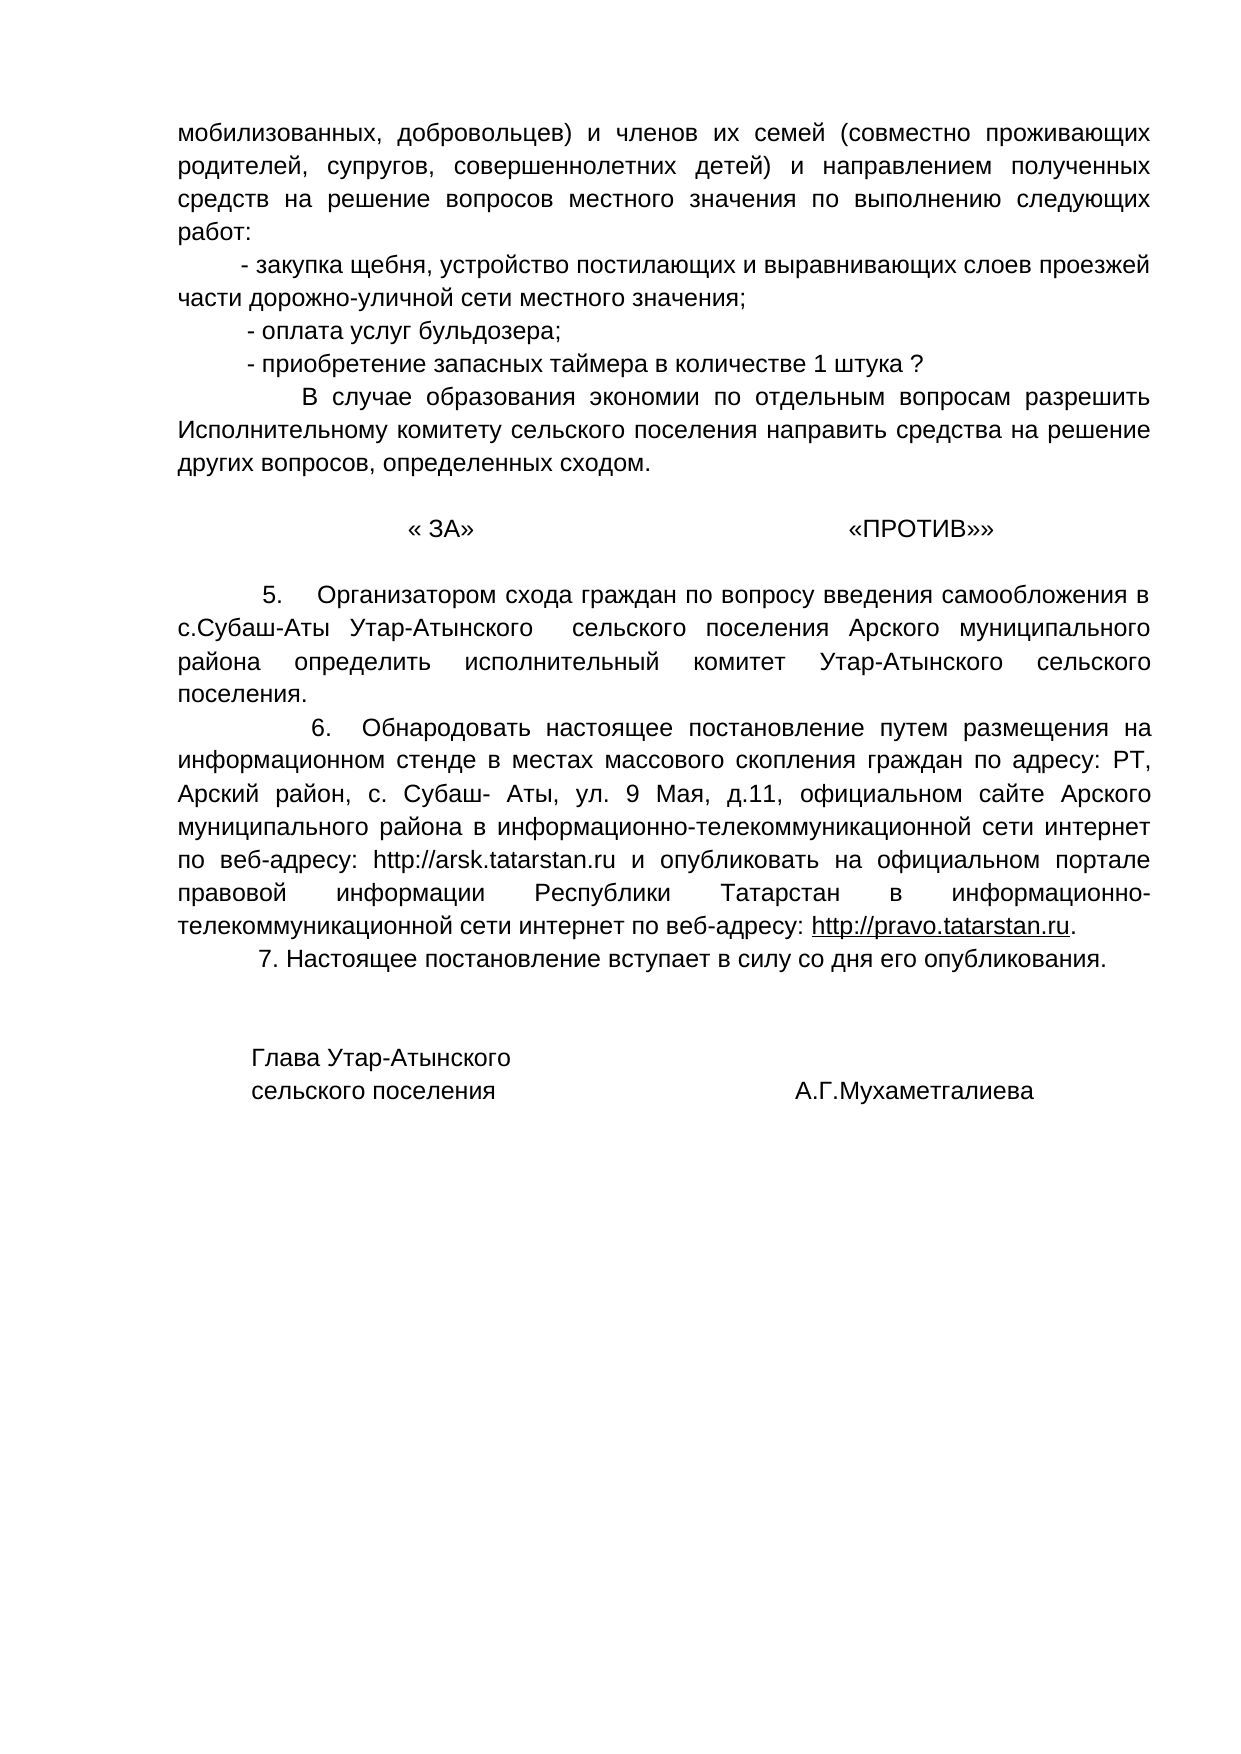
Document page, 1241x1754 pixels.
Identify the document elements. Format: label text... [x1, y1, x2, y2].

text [177, 118, 1152, 246]
text сельского поселения А.Г.Мухаметгалиева [177, 1076, 1152, 1104]
text 6. Обнародовать настоящее постановление путем размещения на информационном стенде в местах массового скопления граждан по адресу: РТ, Арский район, с. Субаш- Аты, ул. 9 Мая, д.11, официальном сайте Арского муниципального района в информационно-телекоммуникационной сети интернет по веб-адресу: http://arsk.tatarstan.ru и опубликовать на официальном портале правовой информации Республики Татарстан в информационно-телекоммуникационной сети интернет по веб-адресу: http://pravо.tatarstan.ru. [177, 712, 1152, 939]
text 5. Организатором схода граждан по вопросу введения самообложения в с.Субаш-Аты Утар-Атынского сельского поселения Арского муниципального района определить исполнительный комитет Утар-Атынского сельского поселения. [177, 580, 1152, 708]
text 7. Настоящее постановление вступает в силу со дня его опубликования. [177, 944, 1152, 972]
text « ЗА» «ПРОТИВ»» [177, 514, 1152, 543]
text - приобретение запасных таймера в количестве 1 штука ? [177, 349, 1152, 378]
text - оплата услуг бульдозера; [177, 316, 1152, 345]
text - закупка щебня, устройство постилающих и выравнивающих слоев проезжей части дорожно-уличной сети местного значения; [177, 250, 1152, 312]
text Глава Утар-Атынского [177, 1043, 1152, 1071]
text В случае образования экономии по отдельным вопросам разрешить Исполнительному комитету сельского поселения направить средства на решение других вопросов, определенных сходом. [177, 382, 1152, 477]
